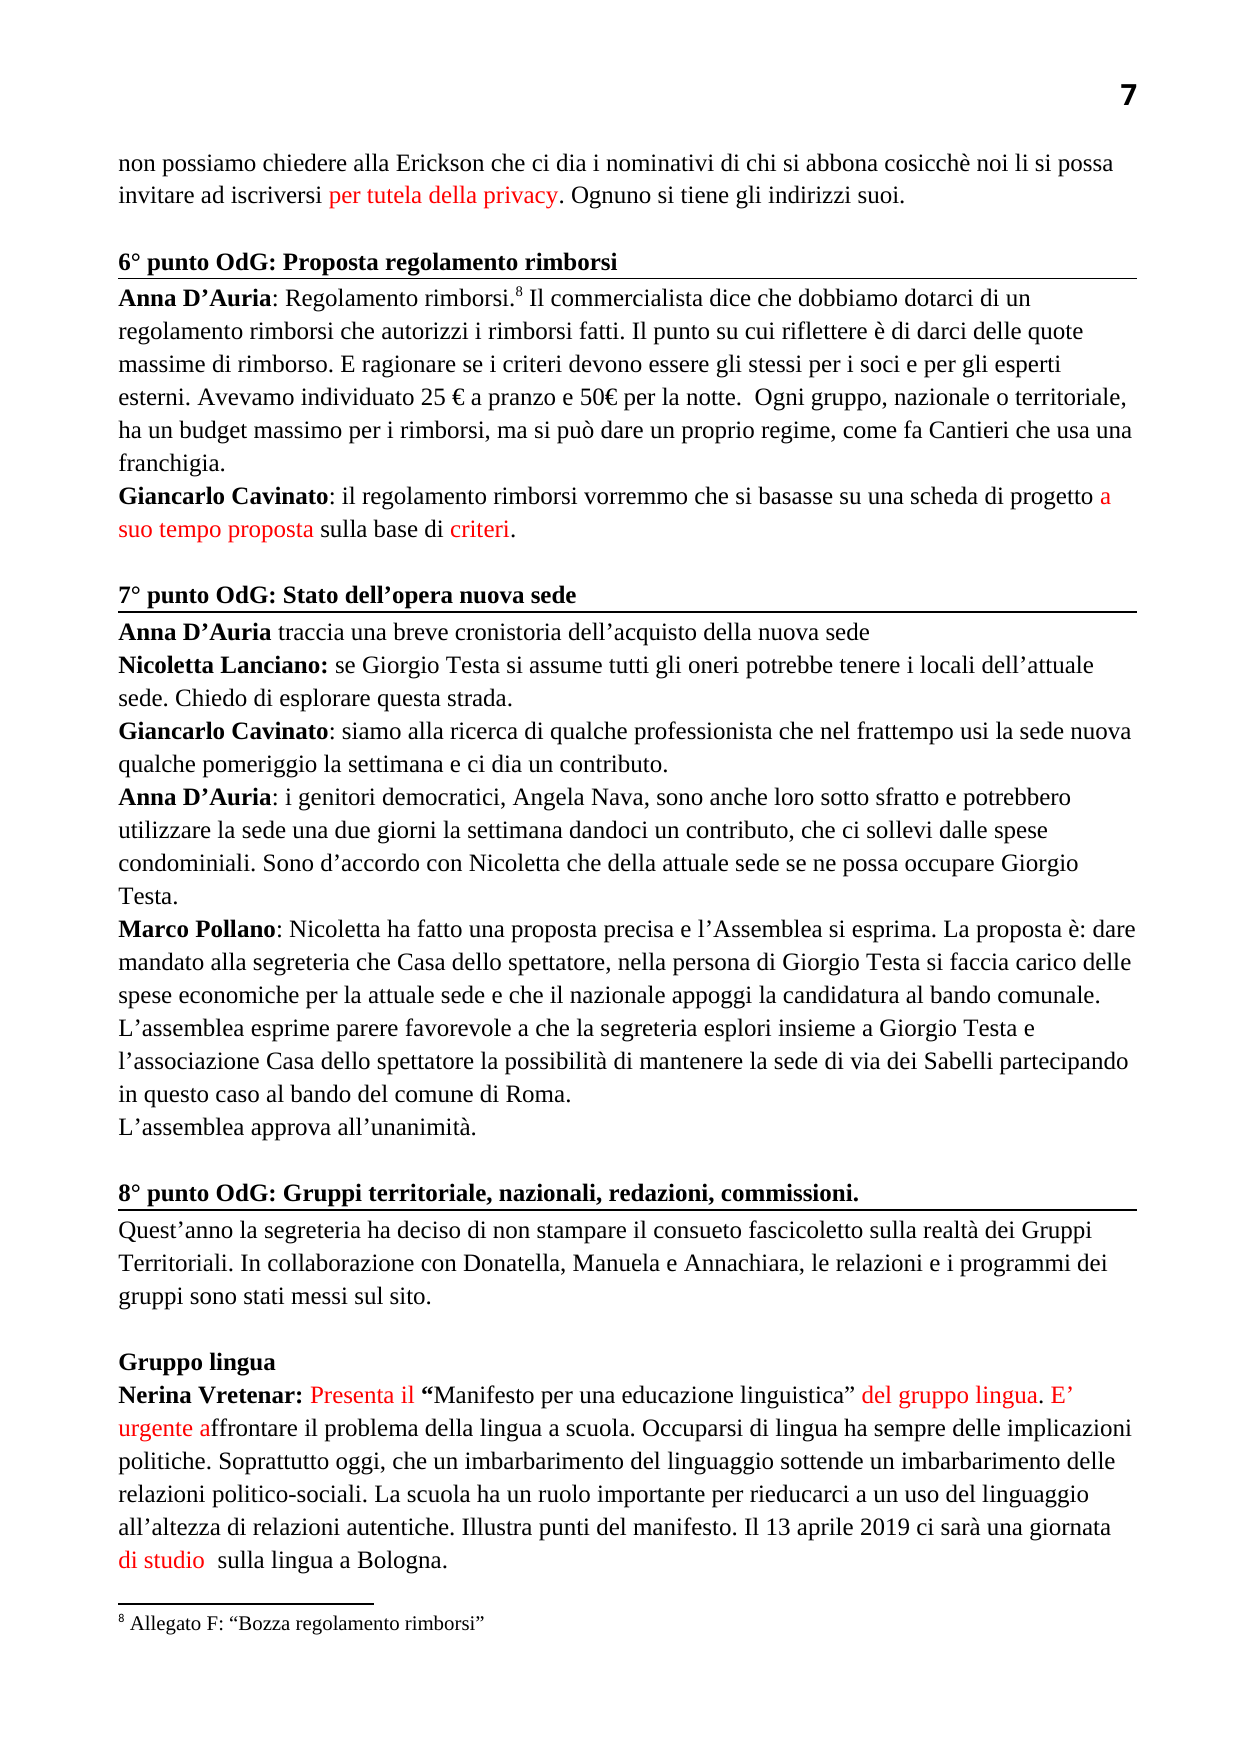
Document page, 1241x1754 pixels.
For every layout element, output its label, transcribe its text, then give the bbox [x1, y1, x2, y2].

text Quest’anno la segreteria ha deciso di non stampare il consueto fascicoletto sulla realtà dei Gruppi Territoriali. In collaborazione con Donatella, Manuela e Annachiara, le relazioni e i programmi dei gruppi sono stati messi sul sito. [118, 1215, 1137, 1310]
text 6° punto OdG: Proposta regolamento rimborsi [118, 247, 1137, 278]
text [118, 148, 1137, 209]
text 8° punto OdG: Gruppi territoriale, nazionali, redazioni, commissioni. [118, 1178, 1137, 1209]
text Nerina Vretenar: Presenta il “Manifesto per una educazione linguistica” del gruppo lingua. E’ urgente affrontare il problema della lingua a scuola. Occuparsi di lingua ha sempre delle implicazioni politiche. Soprattutto oggi, che un imbarbarimento del linguaggio sottende un imbarbarimento delle relazioni politico-sociali. La scuola ha un ruolo importante per rieducarci a un uso del linguaggio all’altezza di relazioni autentiche. Illustra punti del manifesto. Il 13 aprile 2019 ci sarà una giornata di studio sulla lingua a Bologna. [118, 1380, 1137, 1574]
text Giancarlo Cavinato: il regolamento rimborsi vorremmo che si basasse su una scheda di progetto a suo tempo proposta sulla base di criteri. [118, 481, 1137, 543]
text L’assemblea esprime parere favorevole a che la segreteria esplori insieme a Giorgio Testa e l’associazione Casa dello spettatore la possibilità di mantenere la sede di via dei Sabelli partecipando in questo caso al bando del comune di Roma. [118, 1013, 1137, 1108]
text Nicoletta Lanciano: se Giorgio Testa si assume tutti gli oneri potrebbe tenere i locali dell’attuale sede. Chiedo di esplorare questa strada. [118, 650, 1137, 712]
text 7° punto OdG: Stato dell’opera nuova sede [118, 581, 1137, 611]
text Marco Pollano: Nicoletta ha fatto una proposta precisa e l’Assemblea si esprima. La proposta è: dare mandato alla segreteria che Casa dello spettatore, nella persona di Giorgio Testa si faccia carico delle spese economiche per la attuale sede e che il nazionale appoggi la candidatura al bando comunale. [118, 914, 1137, 1009]
text L’assemblea approva all’unanimità. [118, 1112, 1137, 1141]
text Giancarlo Cavinato: siamo alla ricerca di qualche professionista che nel frattempo usi la sede nuova qualche pomeriggio la settimana e ci dia un contributo. [118, 716, 1137, 778]
text Anna D’Auria: Regolamento rimborsi. Il commercialista dice che dobbiamo dotarci di un regolamento rimborsi che autorizzi i rimborsi fatti. Il punto su cui riflettere è di darci delle quote massime di rimborso. E ragionare se i criteri devono essere gli stessi per i soci e per gli esperti esterni. Avevamo individuato 25 € a pranzo e 50€ per la notte. Ogni gruppo, nazionale o territoriale, ha un budget massimo per i rimborsi, ma si può dare un proprio regime, come fa Cantieri che usa una franchigia. [118, 283, 1137, 477]
text Gruppo lingua [118, 1347, 1137, 1376]
text Anna D’Auria traccia una breve cronistoria dell’acquisto della nuova sede [118, 617, 1137, 646]
text Anna D’Auria: i genitori democratici, Angela Nava, sono anche loro sotto sfratto e potrebbero utilizzare la sede una due giorni la settimana dandoci un contributo, che ci sollevi dalle spese condominiali. Sono d’accordo con Nicoletta che della attuale sede se ne possa occupare Giorgio Testa. [118, 782, 1137, 910]
